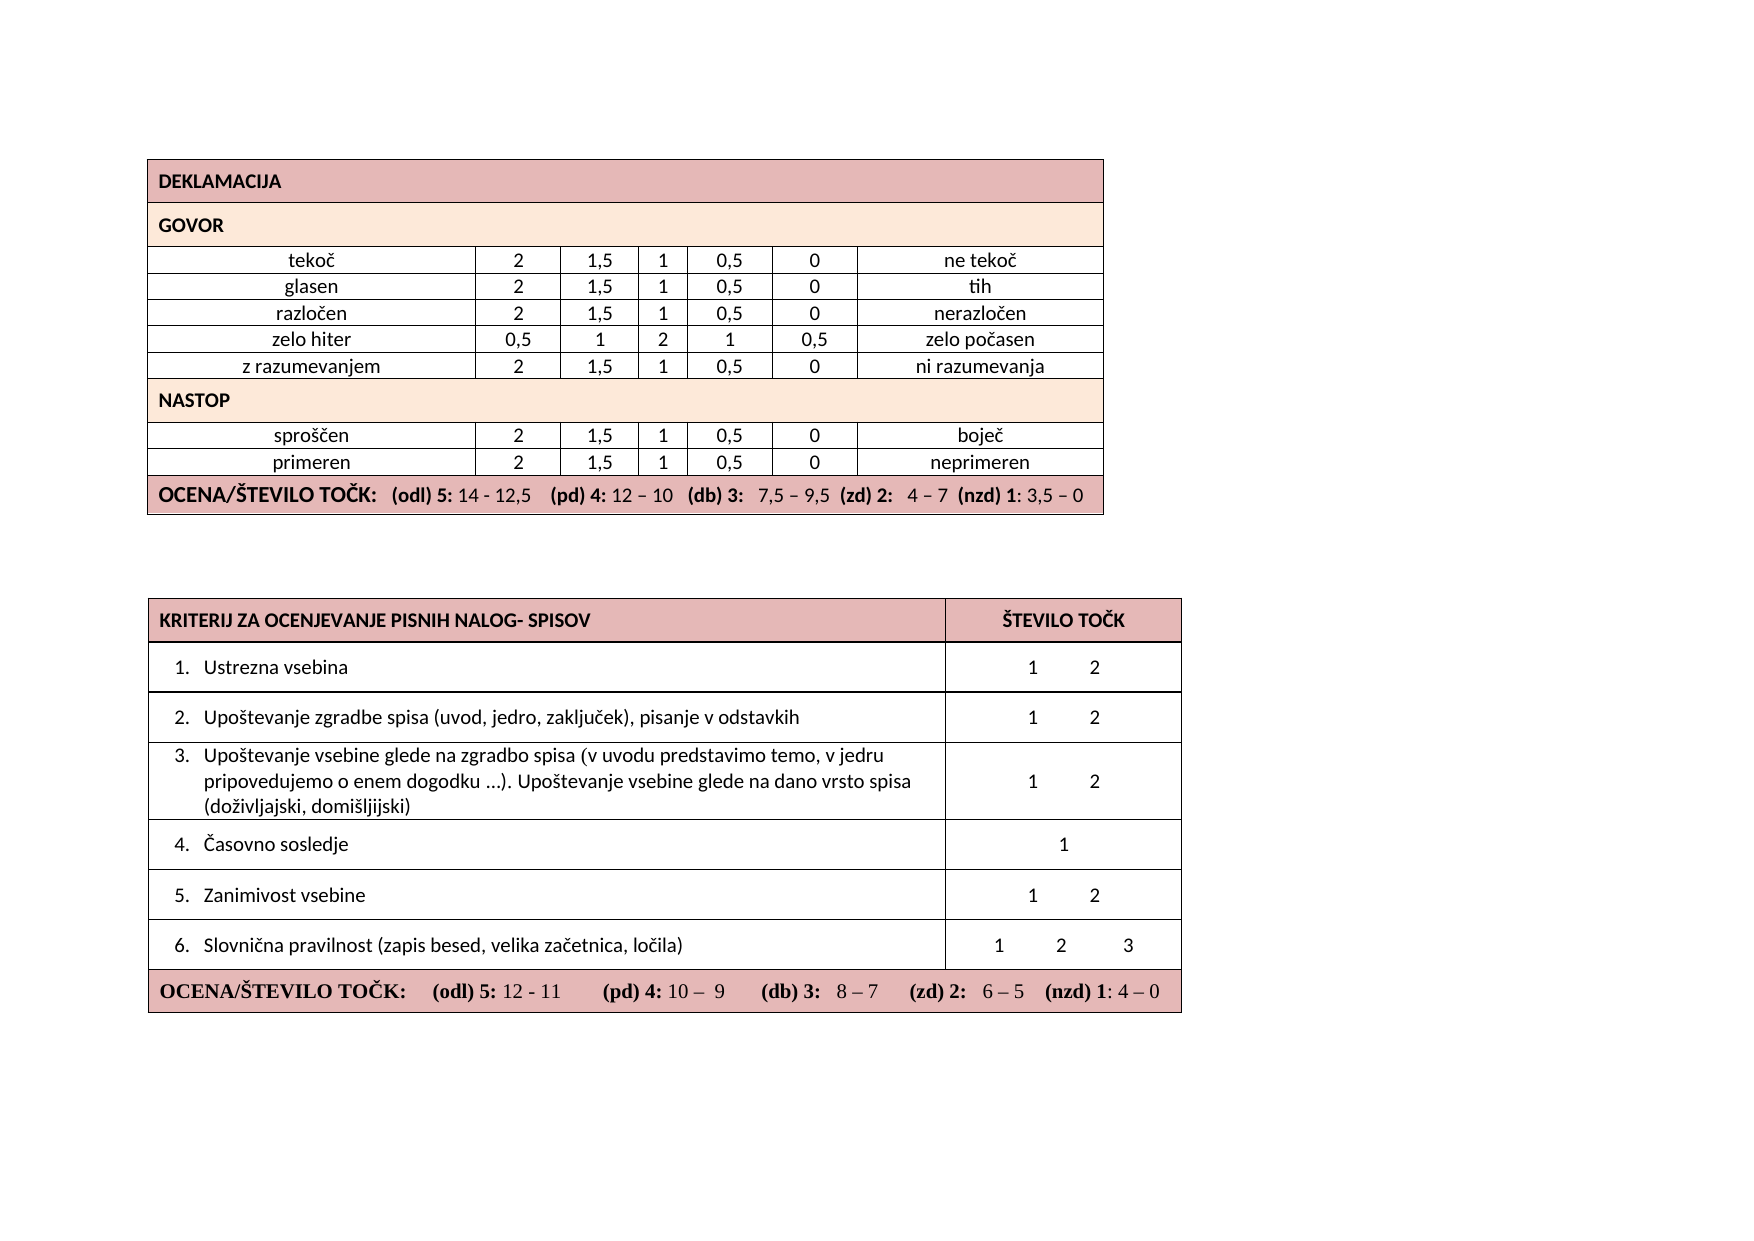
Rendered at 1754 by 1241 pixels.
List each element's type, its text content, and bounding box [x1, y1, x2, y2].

table_cell Zanimivost vsebine [149, 870, 945, 919]
table_header DEKLAMACIJA [148, 160, 1103, 202]
table_cell 1 [639, 449, 687, 474]
table_cell Upoštevanje zgradbe spisa (uvod, jedro, zaključek), pisanje v odstavkih [149, 693, 945, 742]
table_cell 0,5 [688, 300, 772, 325]
table_cell Slovnična pravilnost (zapis besed, velika začetnica, ločila) [149, 920, 945, 969]
table_cell tih [858, 274, 1103, 299]
table_cell 1 [639, 274, 687, 299]
table_cell zelo hiter [148, 326, 475, 352]
table_cell razločen [148, 300, 475, 325]
table_cell NASTOP [148, 379, 1103, 422]
table_cell 0 [773, 247, 857, 272]
table_cell primeren [148, 449, 475, 474]
table_cell 1 [639, 353, 687, 378]
table_cell 0,5 [688, 274, 772, 299]
table_cell 0 [773, 274, 857, 299]
table_cell 1 [946, 820, 1181, 869]
table_cell 1,5 [561, 353, 638, 378]
table_cell glasen [148, 274, 475, 299]
table_cell 0,5 [476, 326, 560, 352]
table_cell 1 2 [946, 870, 1181, 919]
table_cell 1 2 [946, 743, 1181, 819]
table_cell 1 [561, 326, 638, 352]
table_cell Časovno sosledje [149, 820, 945, 869]
table_cell 0,5 [688, 423, 772, 448]
table_cell 1,5 [561, 274, 638, 299]
table_cell 1 2 [946, 643, 1181, 691]
table_cell ni razumevanja [858, 353, 1103, 378]
table_cell 0,5 [773, 326, 857, 352]
table_cell sproščen [148, 423, 475, 448]
table_cell boječ [858, 423, 1103, 448]
table_cell 0,5 [688, 449, 772, 474]
table_cell 1 [639, 423, 687, 448]
table_cell OCENA/ŠTEVILO TOČK: (odl) 5: 14 - 12,5 (pd) 4: 12 – 10 (db) 3: 7,5 – 9,5 (zd) 2: 4 – 7 (nzd) 1: 3,5 – 0 [148, 476, 1103, 513]
table_cell 0 [773, 300, 857, 325]
table_cell 2 [476, 353, 560, 378]
table_cell 1 2 3 [946, 920, 1181, 969]
table_cell 0,5 [688, 353, 772, 378]
table_cell 1,5 [561, 247, 638, 272]
table_header KRITERIJ ZA OCENJEVANJE PISNIH NALOG- SPISOV [149, 599, 945, 641]
table_cell nerazločen [858, 300, 1103, 325]
table_cell 1,5 [561, 449, 638, 474]
table_cell ne tekoč [858, 247, 1103, 272]
table_cell 0,5 [688, 247, 772, 272]
table_cell 2 [476, 300, 560, 325]
table_cell tekoč [148, 247, 475, 272]
table_cell 2 [476, 274, 560, 299]
table_cell OCENA/ŠTEVILO TOČK: (odl) 5: 12 - 11 (pd) 4: 10 – 9 (db) 3: 8 – 7 (zd) 2: 6 – 5 (nzd) 1: 4 – 0 [149, 970, 1181, 1012]
table_cell 1,5 [561, 423, 638, 448]
table_cell 1 [639, 247, 687, 272]
table_cell zelo počasen [858, 326, 1103, 352]
table_cell 0 [773, 353, 857, 378]
table_cell GOVOR [148, 203, 1103, 246]
table_cell 0 [773, 423, 857, 448]
table_cell 1 2 [946, 693, 1181, 742]
table_cell 2 [476, 449, 560, 474]
table_cell 1 [639, 300, 687, 325]
table_header ŠTEVILO TOČK [946, 599, 1181, 641]
table_cell Ustrezna vsebina [149, 643, 945, 691]
table_cell neprimeren [858, 449, 1103, 474]
table_cell 2 [639, 326, 687, 352]
table_cell 0 [773, 449, 857, 474]
table_cell 2 [476, 247, 560, 272]
table_cell z razumevanjem [148, 353, 475, 378]
table_cell 2 [476, 423, 560, 448]
table_cell 1,5 [561, 300, 638, 325]
table_cell Upoštevanje vsebine glede na zgradbo spisa (v uvodu predstavimo temo, v jedru pripovedujemo o enem dogodku …). Upoštevanje vsebine glede na dano vrsto spisa (doživljajski, domišljijski) [149, 743, 945, 819]
table_cell 1 [688, 326, 772, 352]
